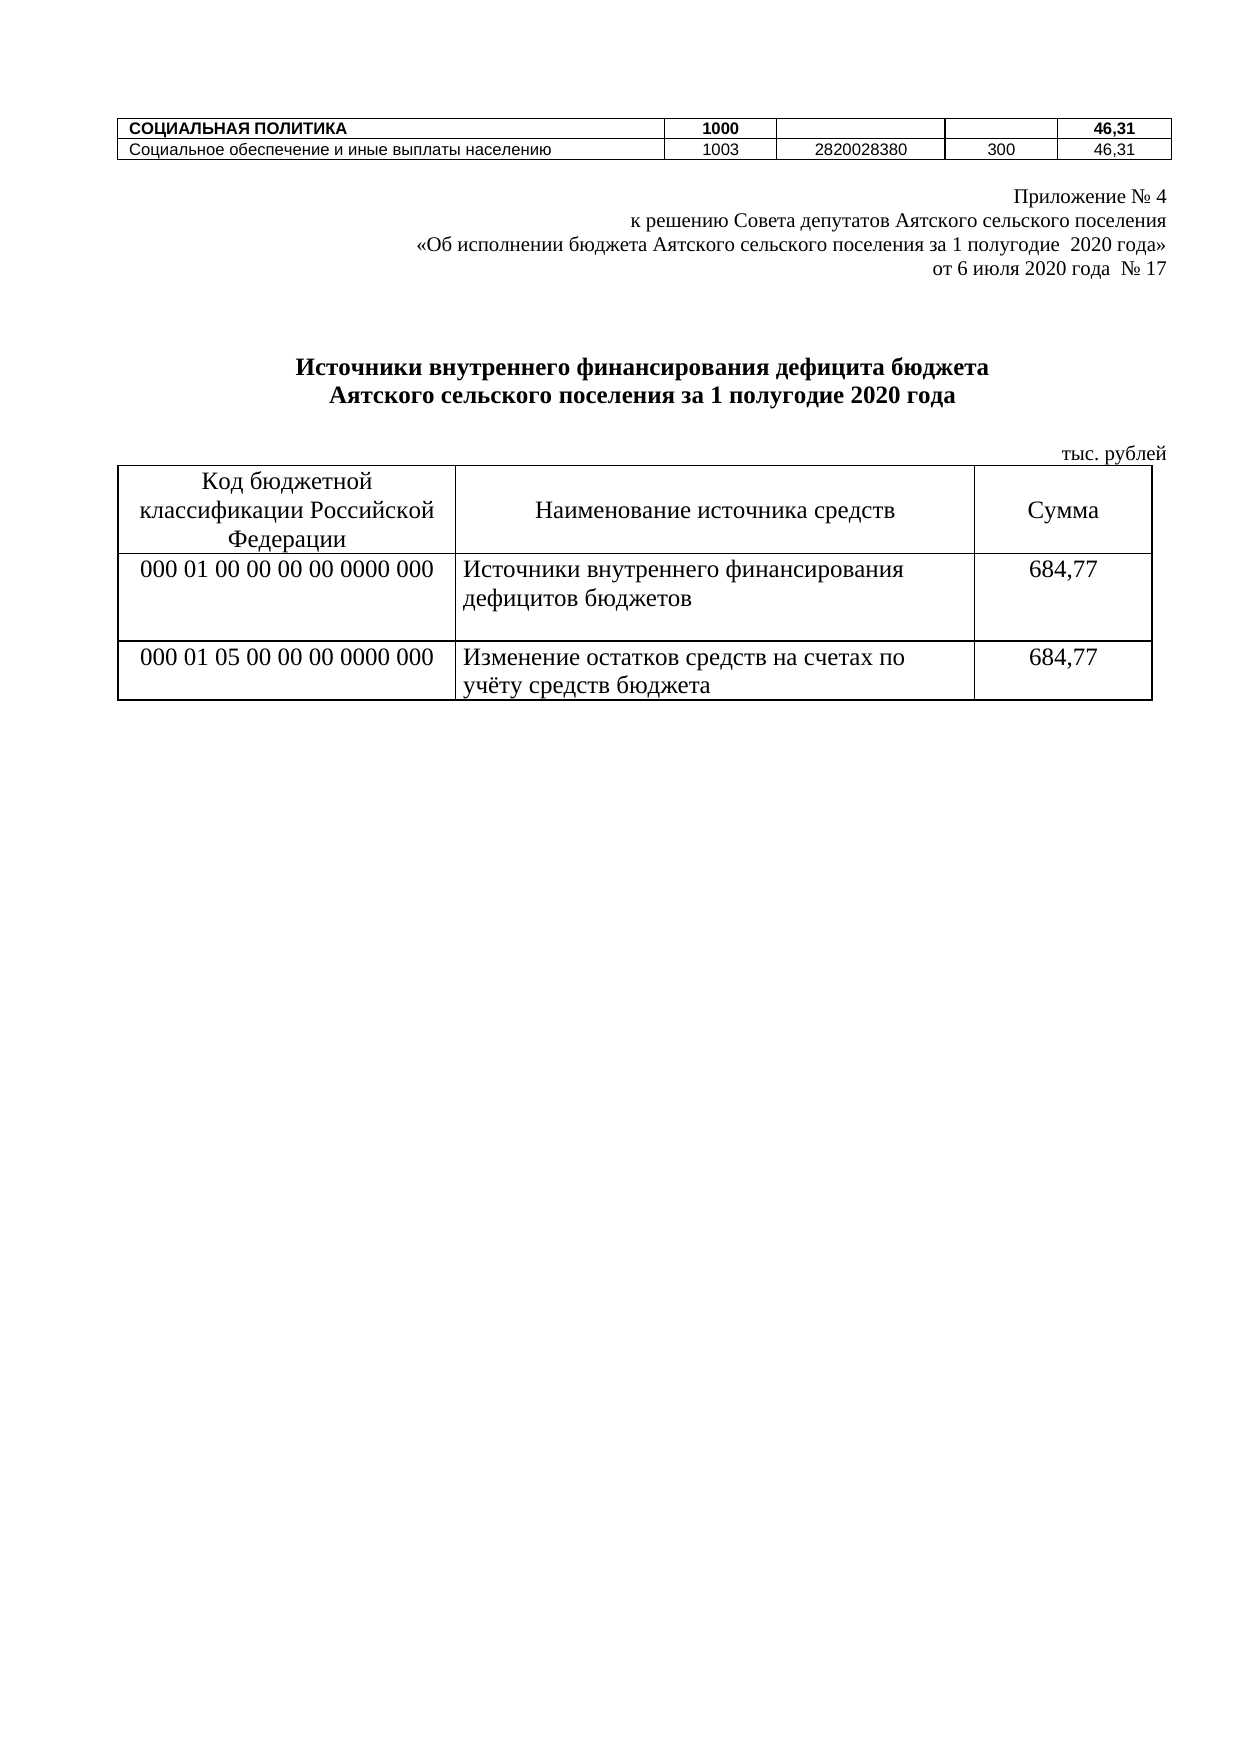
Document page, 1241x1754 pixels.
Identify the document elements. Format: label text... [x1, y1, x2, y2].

text тыс. рублей [118, 441, 1167, 464]
table_cell 46,31 [1058, 119, 1171, 138]
table_cell 46,31 [1058, 139, 1171, 158]
text от 6 июля 2020 года № 17 [118, 256, 1167, 280]
table_cell 000 01 05 00 00 00 0000 000 [119, 642, 455, 699]
title Аятского сельского поселения за 1 полугодие 2020 года [118, 381, 1167, 409]
table_cell СОЦИАЛЬНАЯ ПОЛИТИКА [118, 119, 664, 138]
table_cell 1003 [665, 139, 776, 158]
table_cell 000 01 00 00 00 00 0000 000 [119, 554, 455, 640]
table_cell 300 [946, 139, 1057, 158]
table_header Код бюджетной классификации Российской Федерации [119, 466, 455, 552]
title Источники внутреннего финансирования дефицита бюджета [118, 352, 1167, 381]
text Приложение № 4 [118, 184, 1167, 208]
table_cell 2820028380 [777, 139, 944, 158]
table_cell Изменение остатков средств на счетах по учёту средств бюджета [456, 642, 974, 699]
table_cell 684,77 [975, 554, 1151, 640]
table_cell [777, 119, 944, 138]
text к решению Совета депутатов Аятского сельского поселения [118, 208, 1167, 232]
table_cell Источники внутреннего финансирования дефицитов бюджетов [456, 554, 974, 640]
table_cell [946, 119, 1057, 138]
table_header Сумма [975, 466, 1151, 552]
table_cell 1000 [665, 119, 776, 138]
table_cell 684,77 [975, 642, 1151, 699]
table_cell Социальное обеспечение и иные выплаты населению [118, 139, 664, 158]
table_header Наименование источника средств [456, 466, 974, 552]
text «Об исполнении бюджета Аятского сельского поселения за 1 полугодие 2020 года» [118, 232, 1167, 256]
